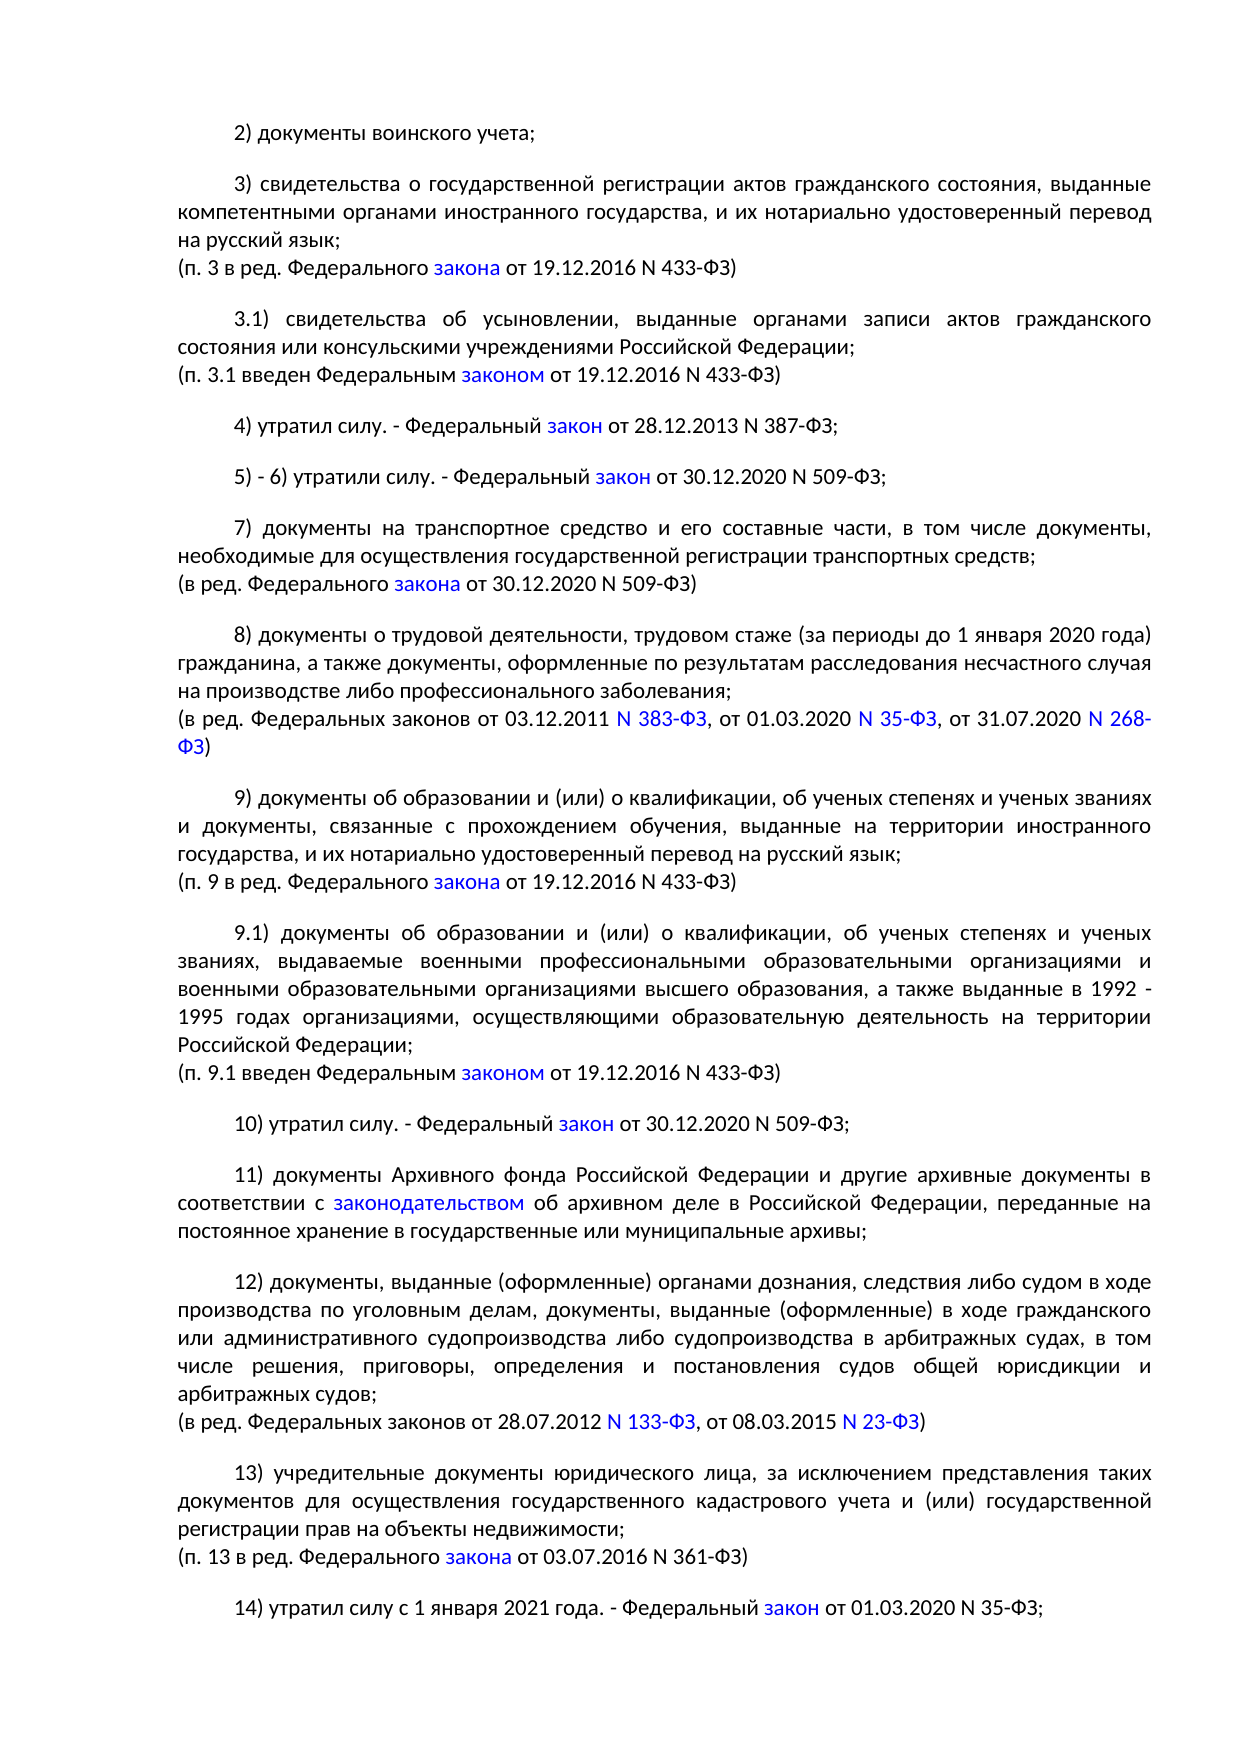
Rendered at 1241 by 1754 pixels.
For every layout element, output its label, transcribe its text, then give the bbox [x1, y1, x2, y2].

text 4) утратил силу. - Федеральный закон от 28.12.2013 N 387-ФЗ; [177, 411, 1152, 439]
text (в ред. Федеральных законов от 03.12.2011 N 383-ФЗ, от 01.03.2020 N 35-ФЗ, от 31.07.2020 N 268-ФЗ) [177, 704, 1152, 760]
text (п. 9.1 введен Федеральным законом от 19.12.2016 N 433-ФЗ) [177, 1058, 1152, 1086]
text 12) документы, выданные (оформленные) органами дознания, следствия либо судом в ходе производства по уголовным делам, документы, выданные (оформленные) в ходе гражданского или административного судопроизводства либо судопроизводства в арбитражных судах, в том числе решения, приговоры, определения и постановления судов общей юрисдикции и арбитражных судов; [177, 1267, 1152, 1407]
text (в ред. Федерального закона от 30.12.2020 N 509-ФЗ) [177, 569, 1152, 597]
text 3.1) свидетельства об усыновлении, выданные органами записи актов гражданского состояния или консульскими учреждениями Российской Федерации; [177, 304, 1152, 360]
text 14) утратил силу с 1 января 2021 года. - Федеральный закон от 01.03.2020 N 35-ФЗ; [177, 1593, 1152, 1621]
text (п. 3.1 введен Федеральным законом от 19.12.2016 N 433-ФЗ) [177, 360, 1152, 388]
text (п. 9 в ред. Федерального закона от 19.12.2016 N 433-ФЗ) [177, 867, 1152, 895]
text 8) документы о трудовой деятельности, трудовом стаже (за периоды до 1 января 2020 года) гражданина, а также документы, оформленные по результатам расследования несчастного случая на производстве либо профессионального заболевания; [177, 620, 1152, 704]
text 3) свидетельства о государственной регистрации актов гражданского состояния, выданные компетентными органами иностранного государства, и их нотариально удостоверенный перевод на русский язык; [177, 169, 1152, 253]
text 9) документы об образовании и (или) о квалификации, об ученых степенях и ученых званиях и документы, связанные с прохождением обучения, выданные на территории иностранного государства, и их нотариально удостоверенный перевод на русский язык; [177, 783, 1152, 867]
text 13) учредительные документы юридического лица, за исключением представления таких документов для осуществления государственного кадастрового учета и (или) государственной регистрации прав на объекты недвижимости; [177, 1458, 1152, 1542]
text 2) документы воинского учета; [177, 118, 1152, 146]
text 7) документы на транспортное средство и его составные части, в том числе документы, необходимые для осуществления государственной регистрации транспортных средств; [177, 513, 1152, 569]
text (п. 3 в ред. Федерального закона от 19.12.2016 N 433-ФЗ) [177, 253, 1152, 281]
text 11) документы Архивного фонда Российской Федерации и другие архивные документы в соответствии с законодательством об архивном деле в Российской Федерации, переданные на постоянное хранение в государственные или муниципальные архивы; [177, 1160, 1152, 1244]
text (в ред. Федеральных законов от 28.07.2012 N 133-ФЗ, от 08.03.2015 N 23-ФЗ) [177, 1407, 1152, 1435]
text (п. 13 в ред. Федерального закона от 03.07.2016 N 361-ФЗ) [177, 1542, 1152, 1570]
text 5) - 6) утратили силу. - Федеральный закон от 30.12.2020 N 509-ФЗ; [177, 462, 1152, 490]
text 10) утратил силу. - Федеральный закон от 30.12.2020 N 509-ФЗ; [177, 1109, 1152, 1137]
text 9.1) документы об образовании и (или) о квалификации, об ученых степенях и ученых званиях, выдаваемые военными профессиональными образовательными организациями и военными образовательными организациями высшего образования, а также выданные в 1992 - 1995 годах организациями, осуществляющими образовательную деятельность на территории Российской Федерации; [177, 918, 1152, 1058]
